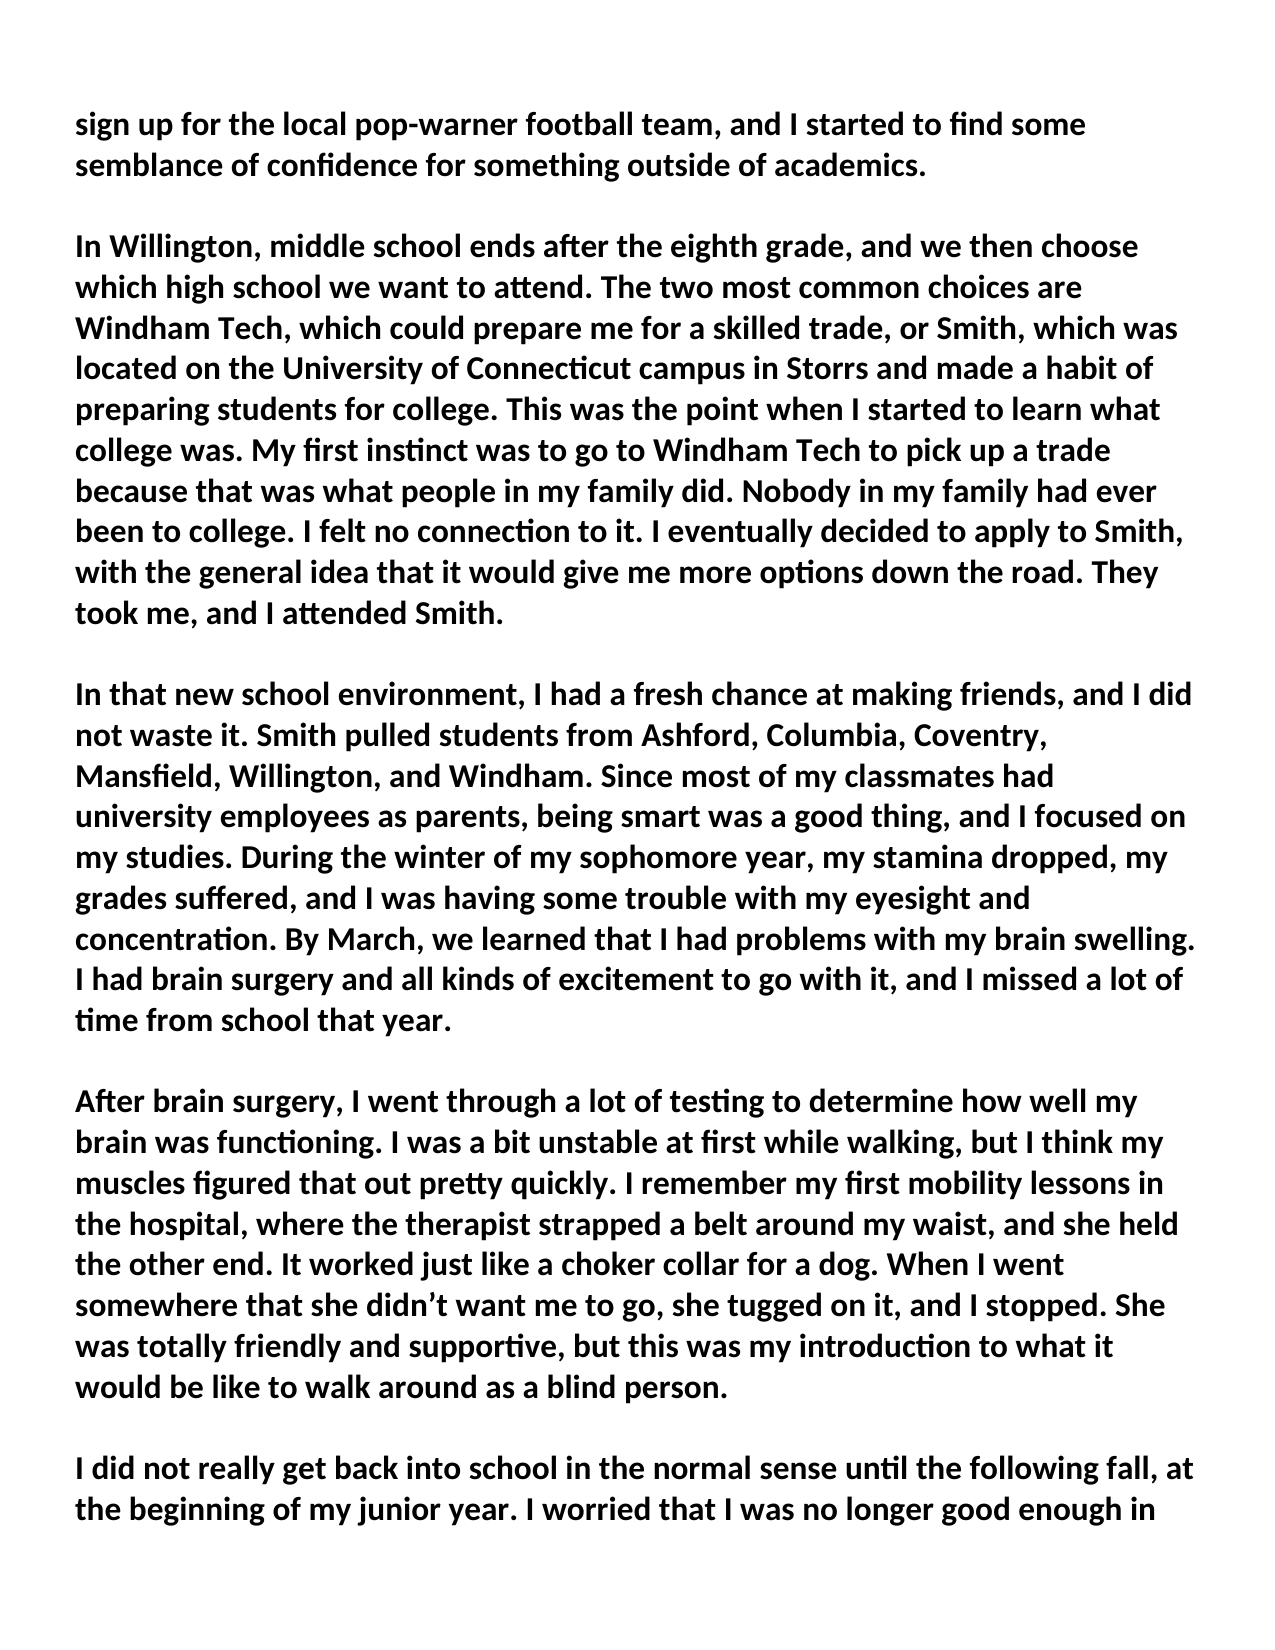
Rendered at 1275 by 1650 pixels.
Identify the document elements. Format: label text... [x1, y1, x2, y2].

text In Willington, middle school ends after the eighth grade, and we then choose which high school we want to attend. The two most common choices are Windham Tech, which could prepare me for a skilled trade, or Smith, which was located on the University of Connecticut campus in Storrs and made a habit of preparing students for college. This was the point when I started to learn what college was. My first instinct was to go to Windham Tech to pick up a trade because that was what people in my family did. Nobody in my family had ever been to college. I felt no connection to it. I eventually decided to apply to Smith, with the general idea that it would give me more options down the road. They took me, and I attended Smith. [75, 225, 1200, 632]
text After brain surgery, I went through a lot of testing to determine how well my brain was functioning. I was a bit unstable at first while walking, but I think my muscles figured that out pretty quickly. I remember my first mobility lessons in the hospital, where the therapist strapped a belt around my waist, and she held the other end. It worked just like a choker collar for a dog. When I went somewhere that she didn’t want me to go, she tugged on it, and I stopped. She was totally friendly and supportive, but this was my introduction to what it would be like to walk around as a blind person. [75, 1081, 1200, 1406]
text In that new school environment, I had a fresh chance at making friends, and I did not waste it. Smith pulled students from Ashford, Columbia, Coventry, Mansfield, Willington, and Windham. Since most of my classmates had university employees as parents, being smart was a good thing, and I focused on my studies. During the winter of my sophomore year, my stamina dropped, my grades suffered, and I was having some trouble with my eyesight and concentration. By March, we learned that I had problems with my brain swelling. I had brain surgery and all kinds of excitement to go with it, and I missed a lot of time from school that year. [75, 673, 1200, 1040]
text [75, 1447, 1200, 1528]
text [75, 103, 1200, 184]
